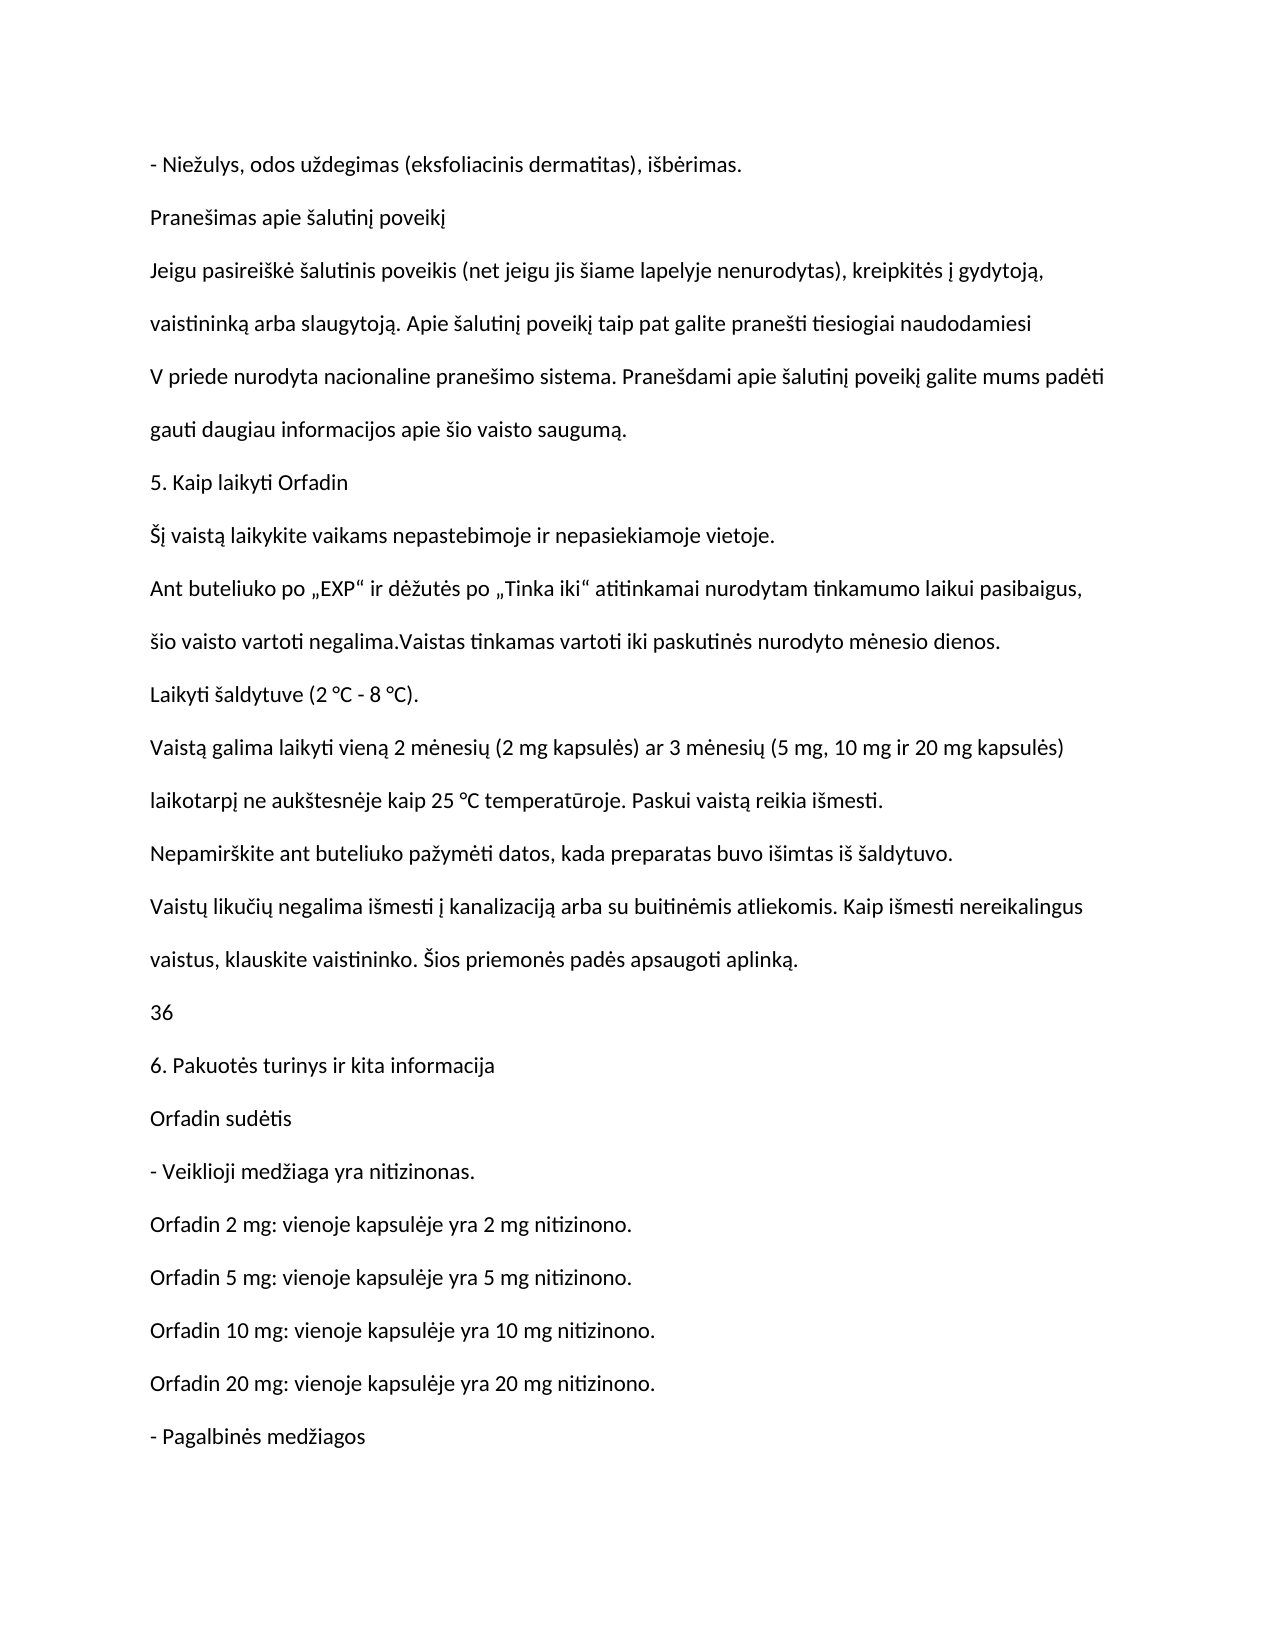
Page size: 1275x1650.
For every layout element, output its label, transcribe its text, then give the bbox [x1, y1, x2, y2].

text Šį vaistą laikykite vaikams nepastebimoje ir nepasiekiamoje vietoje. [150, 521, 1125, 549]
text 6. Pakuotės turinys ir kita informacija [150, 1051, 1125, 1079]
text Orfadin 2 mg: vienoje kapsulėje yra 2 mg nitizinono. [150, 1210, 1125, 1238]
text Nepamirškite ant buteliuko pažymėti datos, kada preparatas buvo išimtas iš šaldytuvo. [150, 839, 1125, 867]
text - Niežulys, odos uždegimas (eksfoliacinis dermatitas), išbėrimas. [150, 150, 1125, 178]
text Jeigu pasireiškė šalutinis poveikis (net jeigu jis šiame lapelyje nenurodytas), kreipkitės į gydytoją, [150, 256, 1125, 284]
text - Veiklioji medžiaga yra nitizinonas. [150, 1157, 1125, 1185]
text laikotarpį ne aukštesnėje kaip 25 °C temperatūroje. Paskui vaistą reikia išmesti. [150, 786, 1125, 814]
text vaistus, klauskite vaistininko. Šios priemonės padės apsaugoti aplinką. [150, 945, 1125, 973]
text gauti daugiau informacijos apie šio vaisto saugumą. [150, 415, 1125, 443]
text Vaistą galima laikyti vieną 2 mėnesių (2 mg kapsulės) ar 3 mėnesių (5 mg, 10 mg ir 20 mg kapsulės) [150, 733, 1125, 761]
text Ant buteliuko po „EXP“ ir dėžutės po „Tinka iki“ atitinkamai nurodytam tinkamumo laikui pasibaigus, [150, 574, 1125, 602]
text Laikyti šaldytuve (2 °C - 8 °C). [150, 680, 1125, 708]
text Orfadin sudėtis [150, 1104, 1125, 1132]
text V priede nurodyta nacionaline pranešimo sistema. Pranešdami apie šalutinį poveikį galite mums padėti [150, 362, 1125, 390]
text Pranešimas apie šalutinį poveikį [150, 203, 1125, 231]
text šio vaisto vartoti negalima.Vaistas tinkamas vartoti iki paskutinės nurodyto mėnesio dienos. [150, 627, 1125, 655]
text Orfadin 20 mg: vienoje kapsulėje yra 20 mg nitizinono. [150, 1369, 1125, 1397]
text Orfadin 10 mg: vienoje kapsulėje yra 10 mg nitizinono. [150, 1316, 1125, 1344]
text vaistininką arba slaugytoją. Apie šalutinį poveikį taip pat galite pranešti tiesiogiai naudodamiesi [150, 309, 1125, 337]
text Vaistų likučių negalima išmesti į kanalizaciją arba su buitinėmis atliekomis. Kaip išmesti nereikalingus [150, 892, 1125, 920]
text Orfadin 5 mg: vienoje kapsulėje yra 5 mg nitizinono. [150, 1263, 1125, 1291]
text - Pagalbinės medžiagos [150, 1422, 1125, 1451]
text 36 [150, 998, 1125, 1026]
text 5. Kaip laikyti Orfadin [150, 468, 1125, 496]
